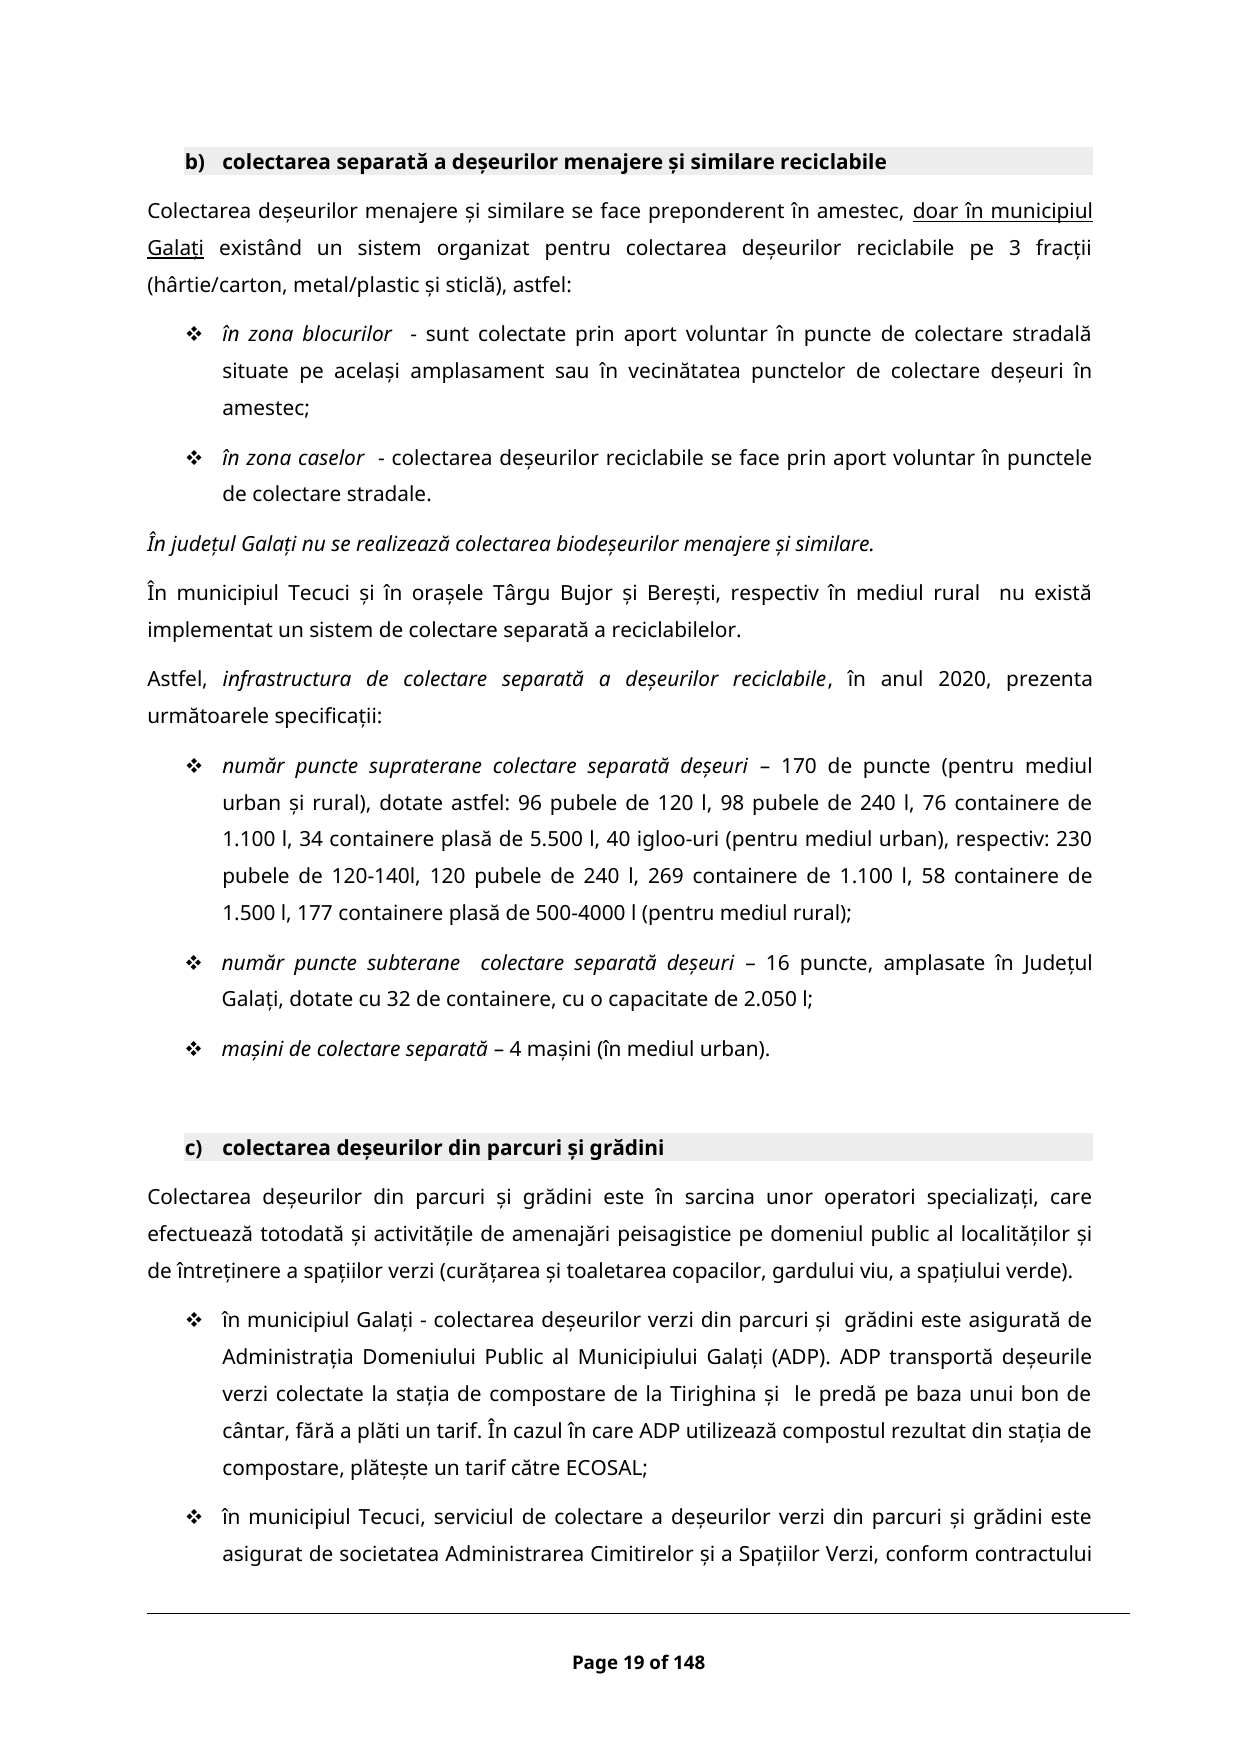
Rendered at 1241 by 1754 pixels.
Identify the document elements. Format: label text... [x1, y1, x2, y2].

list număr puncte supraterane colectare separată deșeuri – 170 de puncte (pentru mediul urban și rural), dotate astfel: 96 pubele de 120 l, 98 pubele de 240 l, 76 containere de 1.100 l, 34 containere plasă de 5.500 l, 40 igloo-uri (pentru mediul urban), respectiv: 230 pubele de 120-140l, 120 pubele de 240 l, 269 containere de 1.100 l, 58 containere de 1.500 l, 177 containere plasă de 500-4000 l (pentru mediul rural); [184, 751, 1093, 927]
list colectarea deșeurilor din parcuri și grădini [184, 1133, 1093, 1161]
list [184, 1502, 1093, 1567]
text În municipiul Tecuci și în orașele Târgu Bujor și Berești, respectiv în mediul rural nu există implementat un sistem de colectare separată a reciclabilelor. [147, 578, 1093, 643]
list număr puncte subterane colectare separată deșeuri – 16 puncte, amplasate în Județul Galați, dotate cu 32 de containere, cu o capacitate de 2.050 l; [184, 948, 1093, 1013]
text Colectarea deșeurilor din parcuri și grădini este în sarcina unor operatori specializați, care efectuează totodată și activitățile de amenajări peisagistice pe domeniul public al localităților și de întreținere a spațiilor verzi (curățarea și toaletarea copacilor, gardului viu, a spațiului verde). [147, 1182, 1093, 1284]
list mașini de colectare separată – 4 mașini (în mediul urban). [184, 1034, 1093, 1062]
list în zona caselor - colectarea deșeurilor reciclabile se face prin aport voluntar în punctele de colectare stradale. [184, 443, 1093, 508]
text Astfel, infrastructura de colectare separată a deșeurilor reciclabile, în anul 2020, prezenta următoarele specificații: [147, 664, 1093, 730]
text Colectarea deșeurilor menajere și similare se face preponderent în amestec, doar în municipiul Galați existând un sistem organizat pentru colectarea deșeurilor reciclabile pe 3 fracții (hârtie/carton, metal/plastic și sticlă), astfel: [147, 196, 1093, 298]
list colectarea separată a deșeurilor menajere și similare reciclabile [184, 147, 1093, 175]
text În județul Galați nu se realizează colectarea biodeșeurilor menajere și similare. [147, 529, 1093, 557]
list în municipiul Galați - colectarea deșeurilor verzi din parcuri și grădini este asigurată de Administrația Domeniului Public al Municipiului Galați (ADP). ADP transportă deșeurile verzi colectate la stația de compostare de la Tirighina și le predă pe baza unui bon de cântar, fără a plăti un tarif. În cazul în care ADP utilizează compostul rezultat din stația de compostare, plătește un tarif către ECOSAL; [184, 1305, 1093, 1481]
list în zona blocurilor - sunt colectate prin aport voluntar în puncte de colectare stradală situate pe același amplasament sau în vecinătatea punctelor de colectare deșeuri în amestec; [184, 319, 1093, 422]
